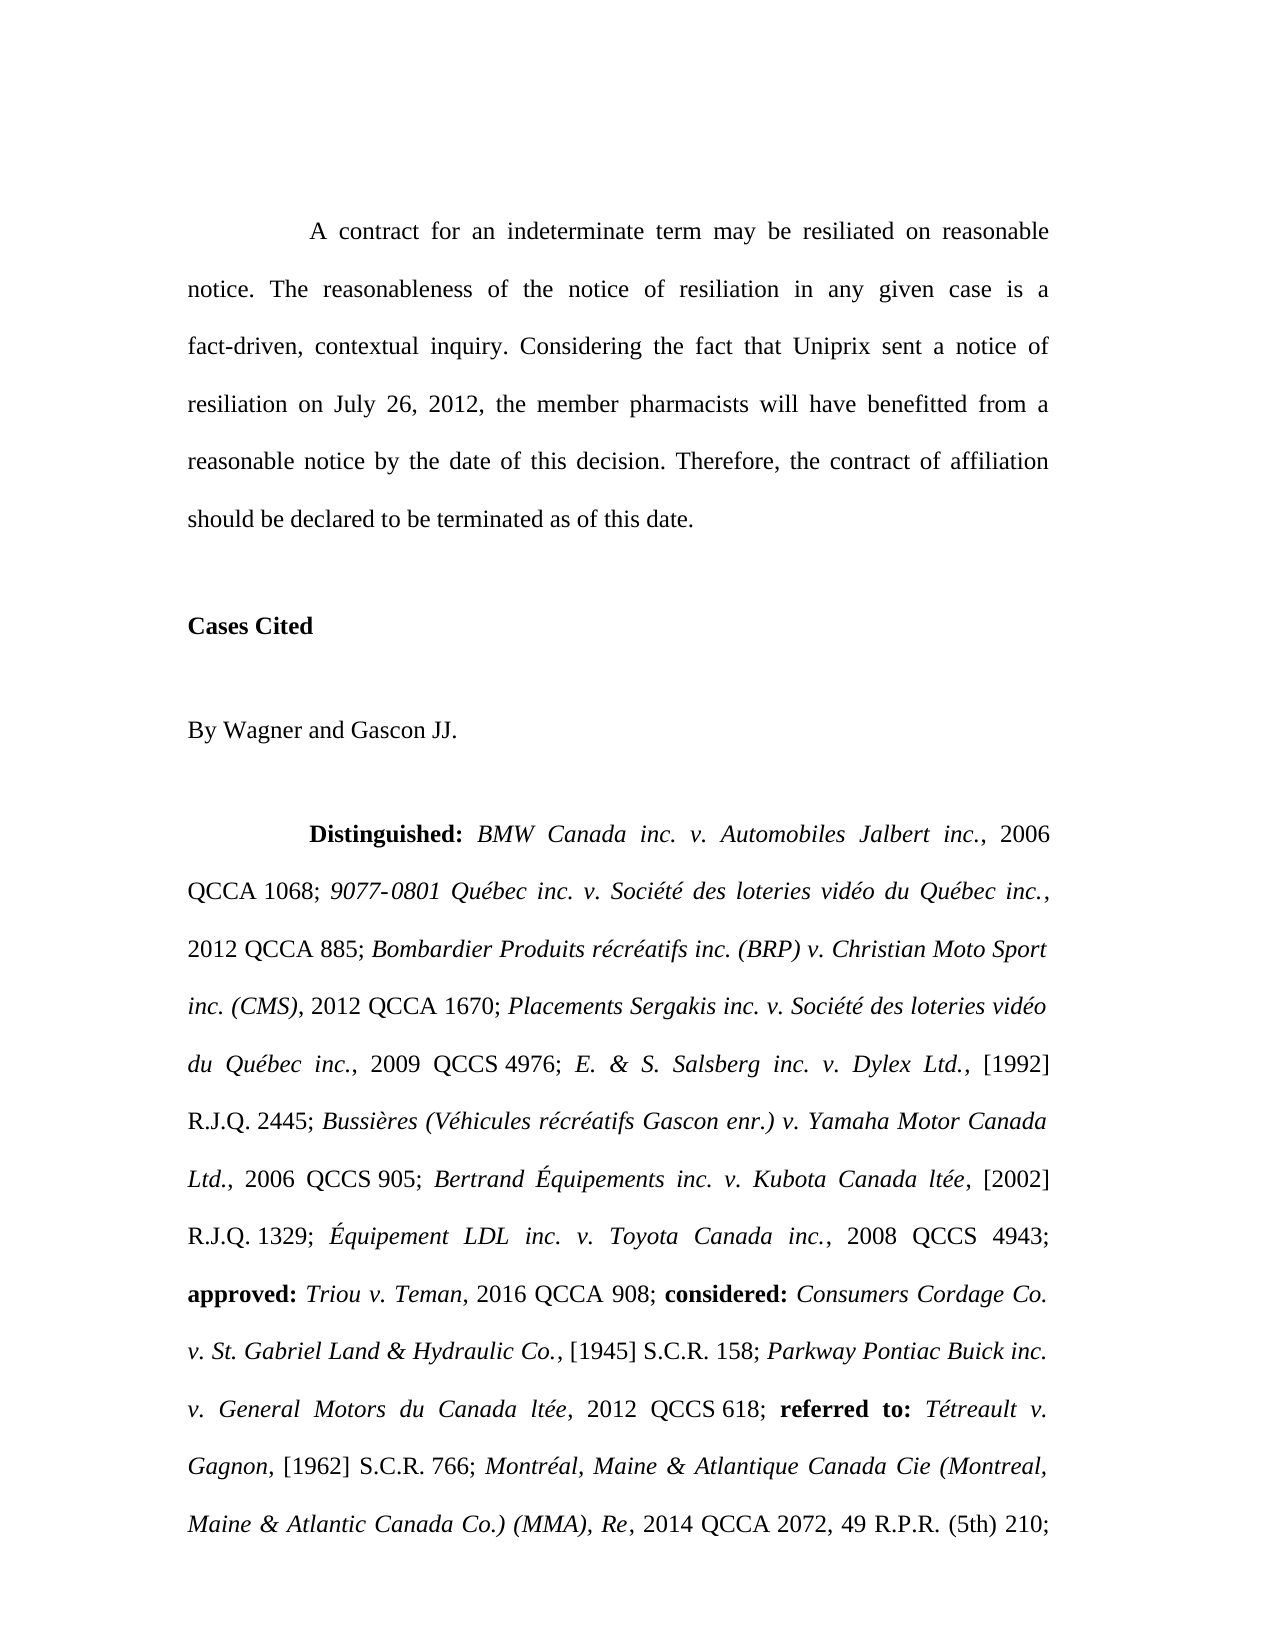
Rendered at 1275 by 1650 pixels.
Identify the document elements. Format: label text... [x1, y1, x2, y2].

text A contract for an indeterminate term may be resiliated on reasonable notice. The reasonableness of the notice of resiliation in any given case is a fact-driven, contextual inquiry. Considering the fact that Uniprix sent a notice of resiliation on July 26, 2012, the member pharmacists will have benefitted from a reasonable notice by the date of this decision. Therefore, the contract of affiliation should be declared to be terminated as of this date. [187, 216, 1050, 533]
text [187, 819, 1050, 1538]
text By Wagner and Gascon JJ. [187, 715, 1050, 744]
text Cases Cited [187, 611, 1050, 640]
